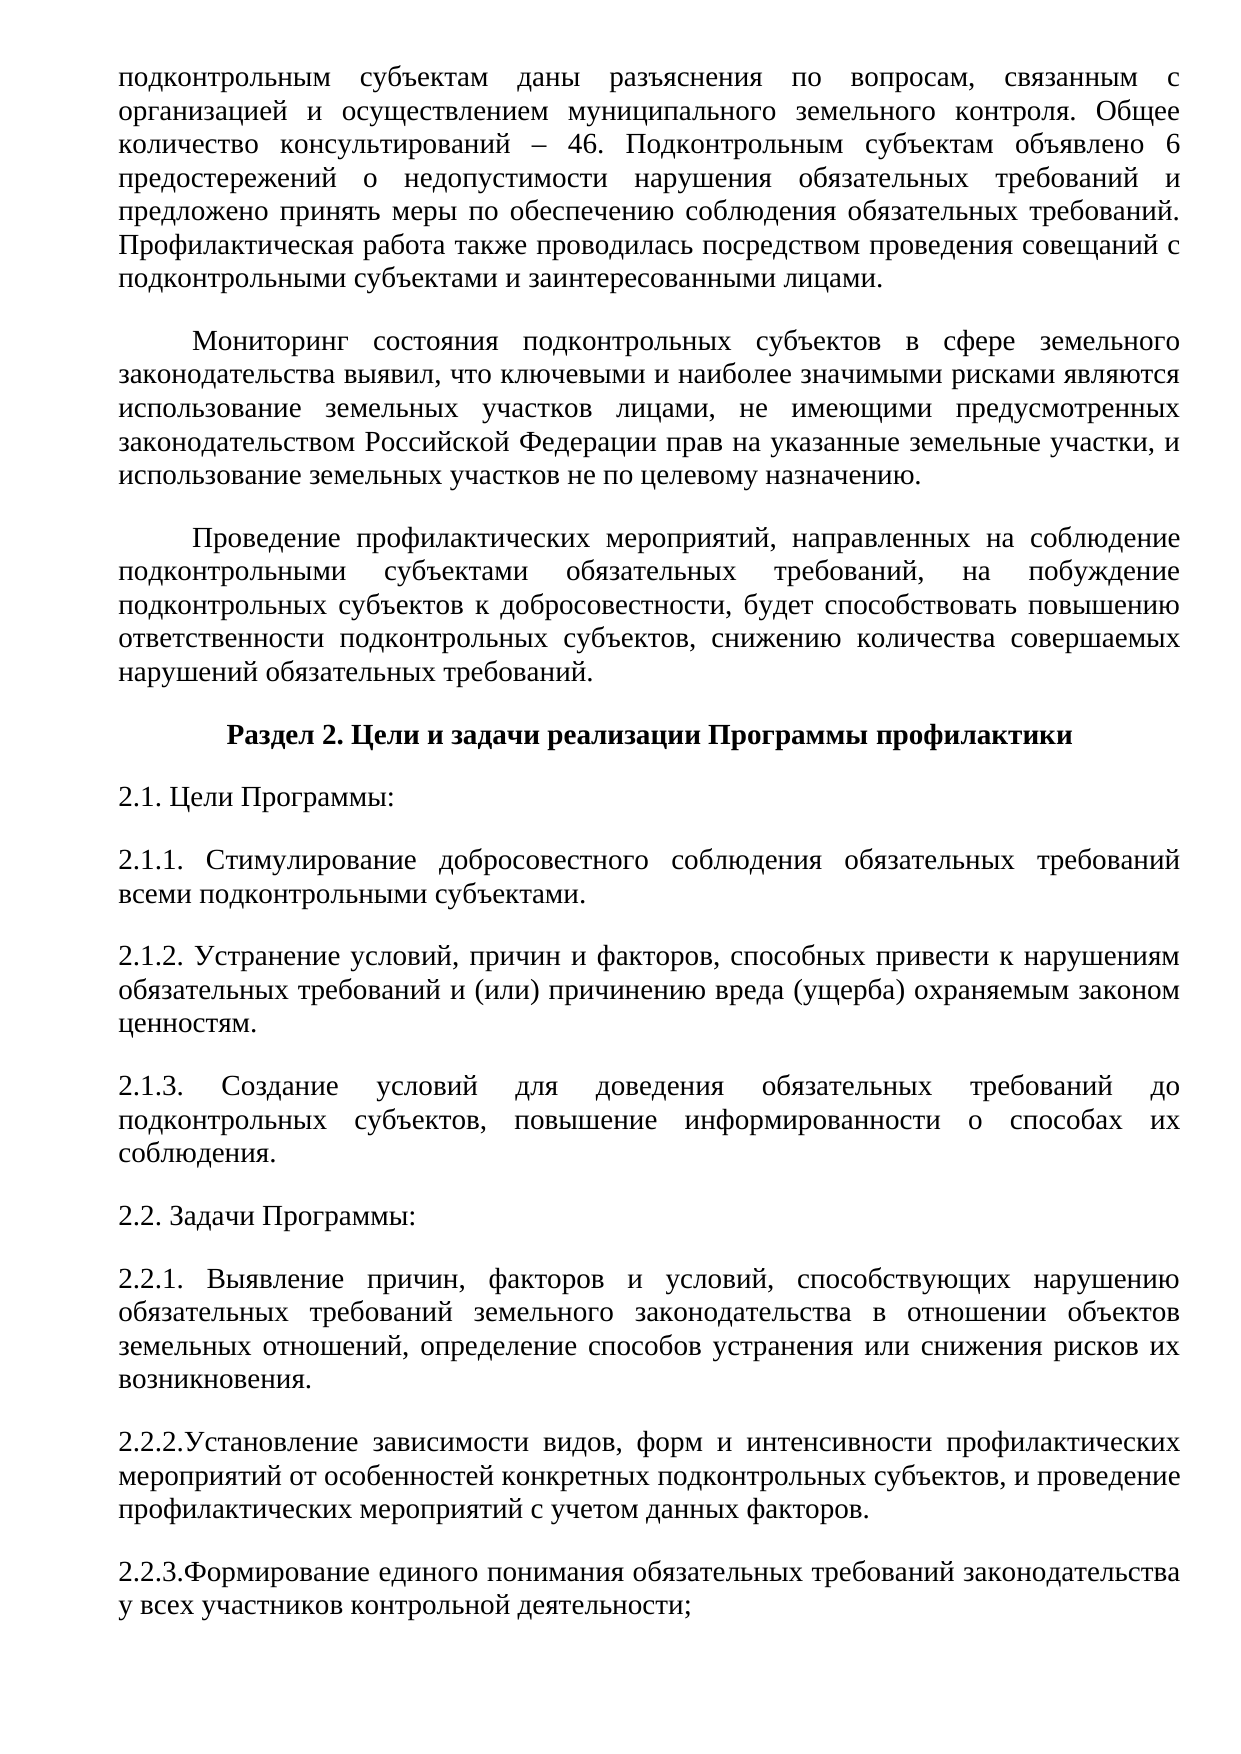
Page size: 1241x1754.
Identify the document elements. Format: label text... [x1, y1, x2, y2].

text Мониторинг состояния подконтрольных субъектов в сфере земельного законодательства выявил, что ключевыми и наиболее значимыми рисками являются использование земельных участков лицами, не имеющими предусмотренных законодательством Российской Федерации прав на указанные земельные участки, и использование земельных участков не по целевому назначению. [118, 323, 1181, 491]
text Проведение профилактических мероприятий, направленных на соблюдение подконтрольными субъектами обязательных требований, на побуждение подконтрольных субъектов к добросовестности, будет способствовать повышению ответственности подконтрольных субъектов, снижению количества совершаемых нарушений обязательных требований. [118, 520, 1181, 688]
text 2.2.2.Установление зависимости видов, форм и интенсивности профилактических мероприятий от особенностей конкретных подконтрольных субъектов, и проведение профилактических мероприятий с учетом данных факторов. [118, 1424, 1181, 1525]
text 2.2. Задачи Программы: [118, 1198, 1181, 1232]
text 2.1.3. Создание условий для доведения обязательных требований до подконтрольных субъектов, повышение информированности о способах их соблюдения. [118, 1068, 1181, 1169]
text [118, 59, 1181, 294]
text Раздел 2. Цели и задачи реализации Программы профилактики [118, 717, 1181, 750]
text 2.1.2. Устранение условий, причин и факторов, способных привести к нарушениям обязательных требований и (или) причинению вреда (ущерба) охраняемым законом ценностям. [118, 938, 1181, 1039]
text 2.1. Цели Программы: [118, 779, 1181, 813]
text 2.1.1. Стимулирование добросовестного соблюдения обязательных требований всеми подконтрольными субъектами. [118, 842, 1181, 909]
text 2.2.3.Формирование единого понимания обязательных требований законодательства у всех участников контрольной деятельности; [118, 1554, 1181, 1621]
text 2.2.1. Выявление причин, факторов и условий, способствующих нарушению обязательных требований земельного законодательства в отношении объектов земельных отношений, определение способов устранения или снижения рисков их возникновения. [118, 1261, 1181, 1395]
